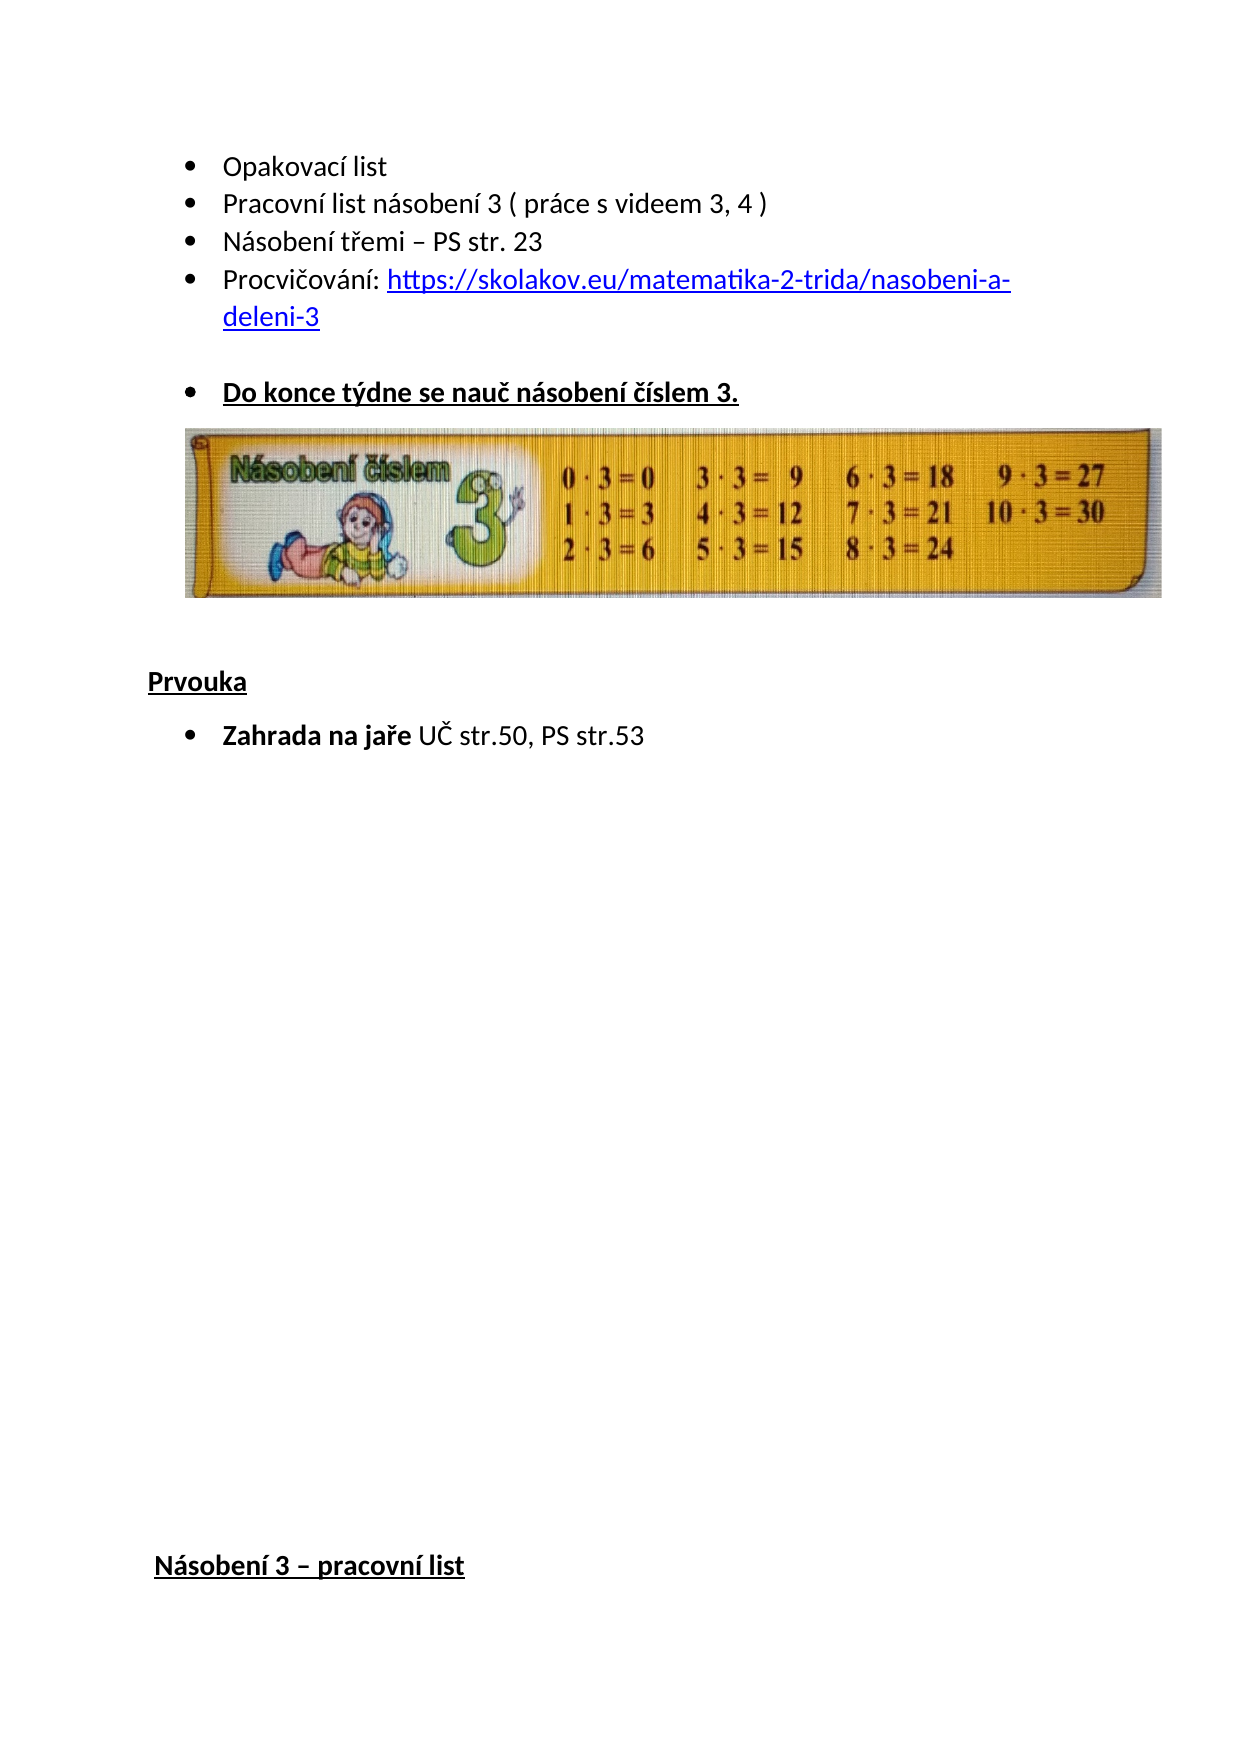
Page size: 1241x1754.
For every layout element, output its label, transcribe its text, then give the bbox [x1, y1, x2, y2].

list Násobení třemi – PS str. 23 [185, 223, 1093, 259]
list Násobení 3 – pracovní list [148, 1547, 1093, 1582]
list Procvičování: https://skolakov.eu/matematika-2-trida/nasobeni-a-deleni-3 [185, 261, 1093, 334]
text Prvouka [148, 663, 1093, 698]
list Pracovní list násobení 3 ( práce s videem 3, 4 ) [185, 185, 1093, 221]
picture [185, 428, 1162, 598]
list Zahrada na jaře UČ str.50, PS str.53 [185, 717, 1093, 753]
list Opakovací list [185, 148, 1093, 183]
list Do konce týdne se nauč násobení číslem 3. [185, 374, 1093, 409]
